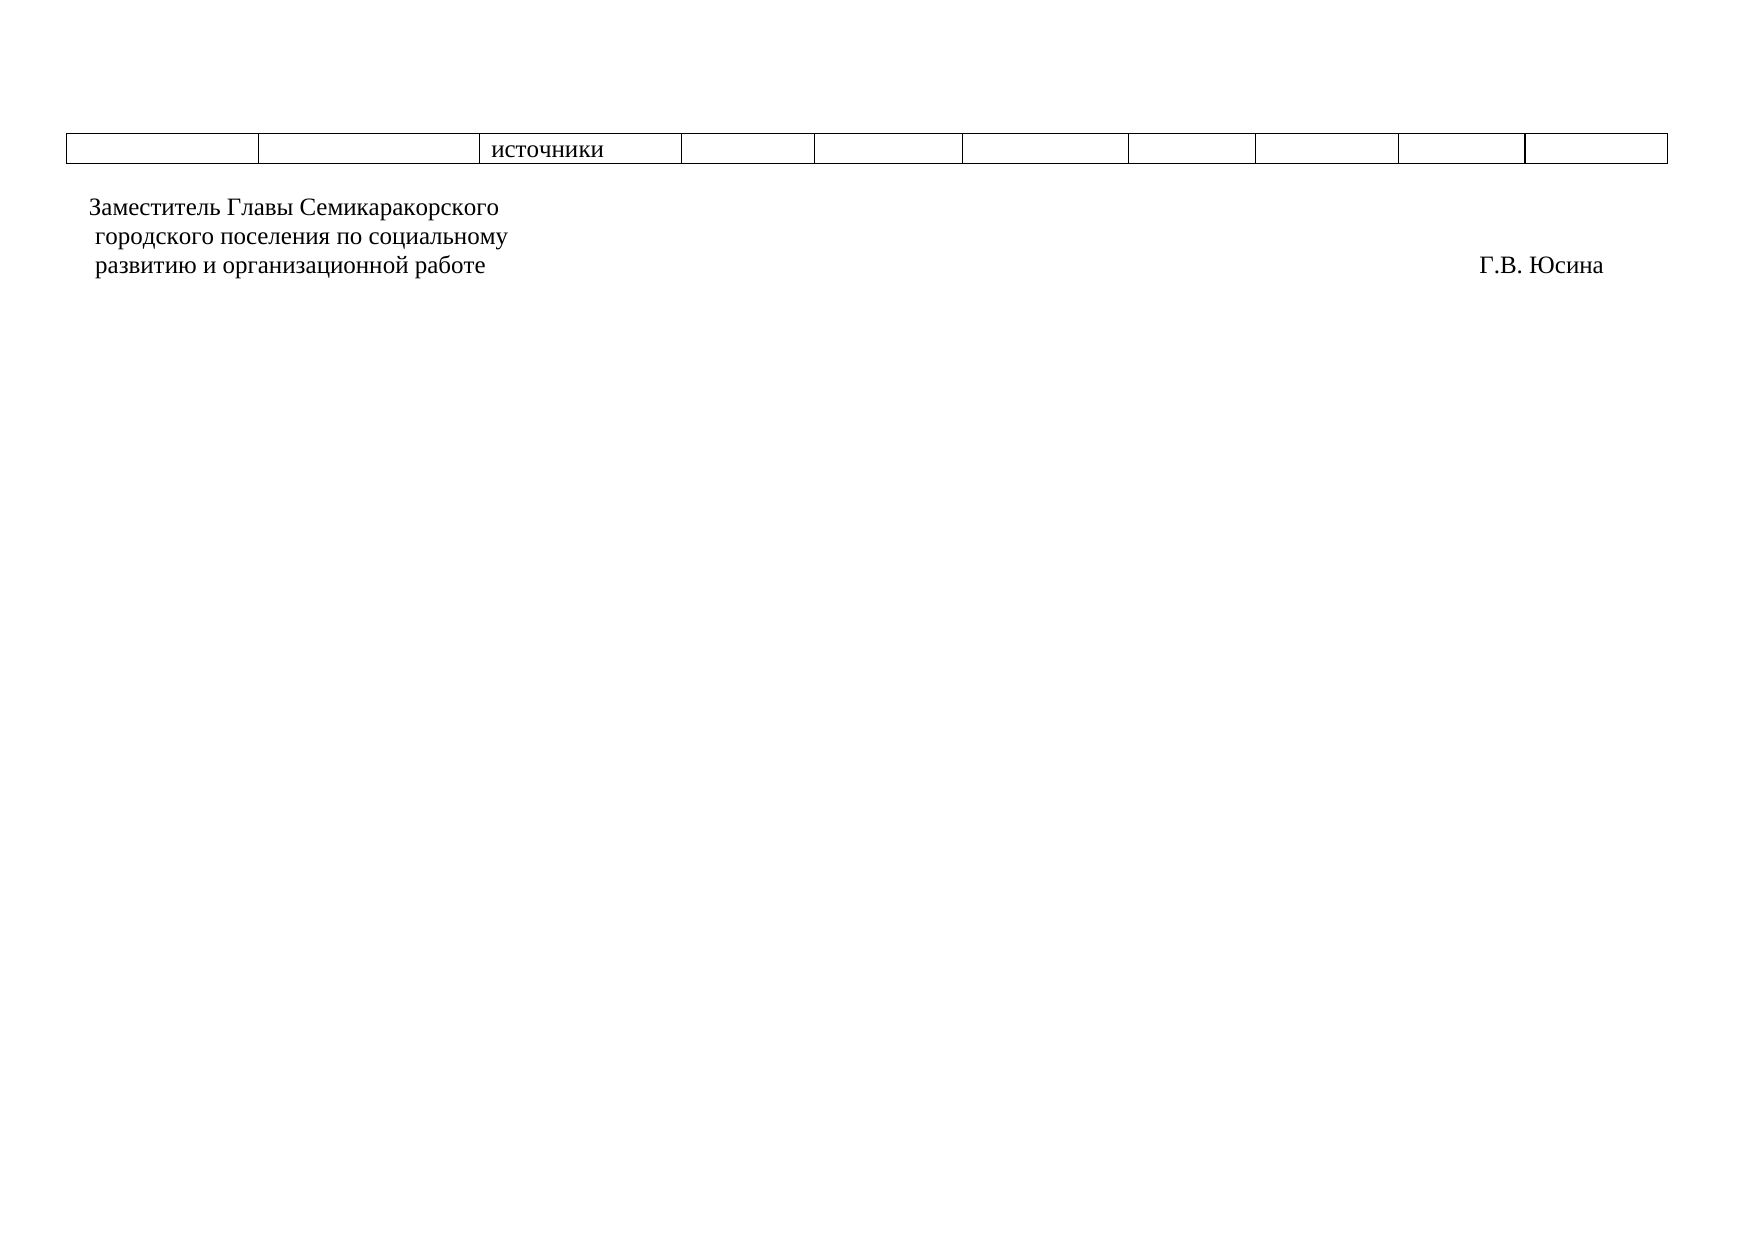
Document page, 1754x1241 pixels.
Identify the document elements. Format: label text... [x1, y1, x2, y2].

text развитию и организационной работе Г.В. Юсина [89, 250, 1695, 279]
table_cell - [815, 134, 962, 163]
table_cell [480, 134, 681, 163]
table_cell - [963, 134, 1128, 163]
table_cell - [682, 134, 814, 163]
table_cell - [1129, 134, 1255, 163]
table_cell - [1399, 134, 1524, 163]
table_cell - [1256, 134, 1398, 163]
table_cell - [1526, 134, 1667, 163]
text городского поселения по социальному [89, 221, 1695, 250]
text Заместитель Главы Семикаракорского [89, 192, 1695, 221]
